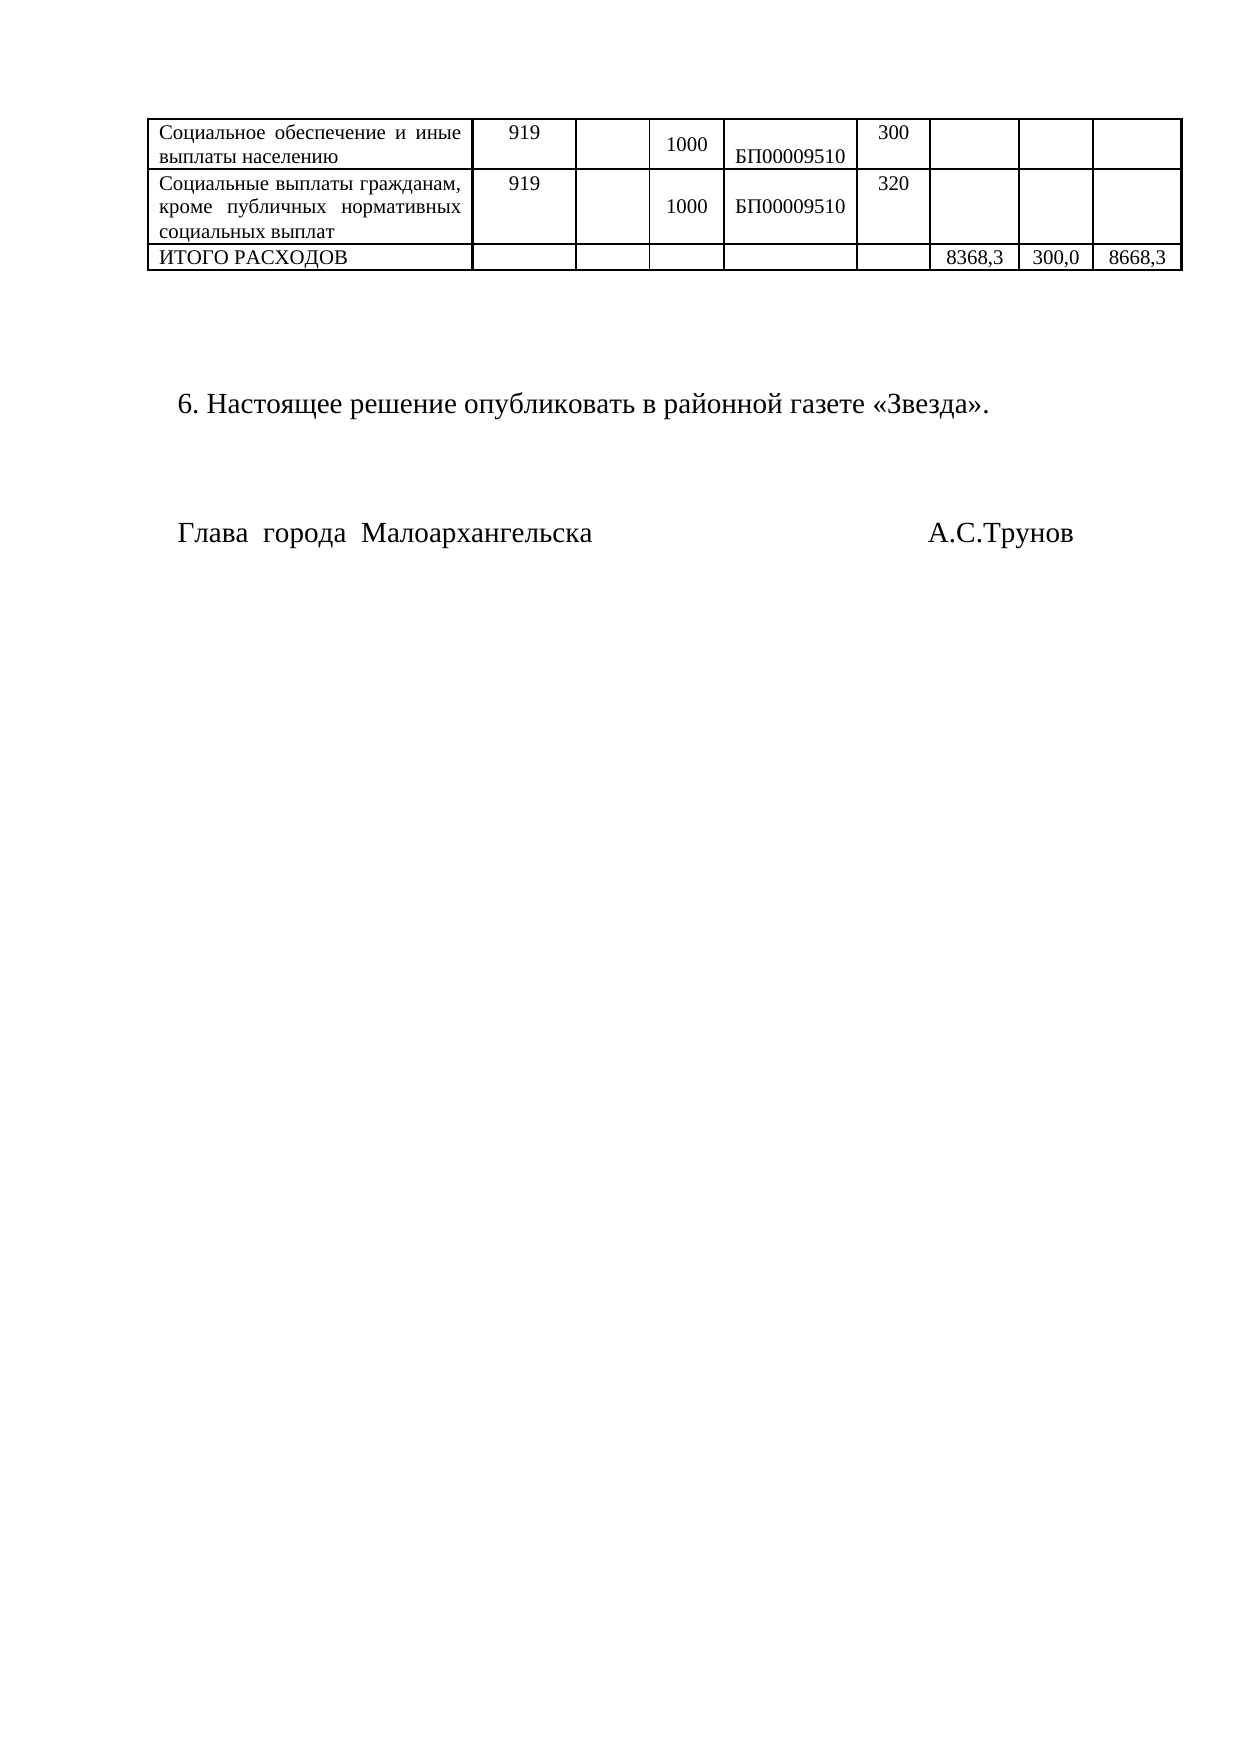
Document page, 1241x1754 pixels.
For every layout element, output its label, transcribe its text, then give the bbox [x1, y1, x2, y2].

table_cell 8668,3 [1094, 245, 1180, 269]
table_cell 300,0 [1020, 245, 1092, 269]
table_cell 919 [474, 120, 575, 168]
table_cell Социальное обеспечение и иные выплаты населению [149, 120, 471, 168]
table_cell [931, 170, 1018, 243]
table_cell БП00009510 [725, 120, 856, 168]
table_cell [1020, 120, 1092, 168]
table_cell 320 [858, 170, 929, 243]
table_cell [577, 170, 649, 243]
table_cell [474, 245, 575, 269]
table_cell [1020, 170, 1092, 243]
text Глава города Малоархангельска А.С.Трунов [177, 515, 1152, 549]
table_cell 8368,3 [931, 245, 1018, 269]
table_cell [650, 245, 723, 269]
table_cell [858, 245, 929, 269]
table_cell 919 [474, 170, 575, 243]
table_cell Социальные выплаты гражданам, кроме публичных нормативных социальных выплат [149, 170, 471, 243]
table_cell [725, 245, 856, 269]
table_cell [577, 120, 649, 168]
table_cell 300 [858, 120, 929, 168]
table_cell [1094, 170, 1180, 243]
text 6. Настоящее решение опубликовать в районной газете «Звезда». [177, 386, 1152, 419]
table_cell ИТОГО РАСХОДОВ [149, 245, 471, 269]
table_cell БП00009510 [725, 170, 856, 243]
table_cell 1000 [650, 170, 723, 243]
table_cell [577, 245, 649, 269]
table_cell [931, 120, 1018, 168]
table_cell [1094, 120, 1180, 168]
table_cell 1000 [650, 120, 723, 168]
